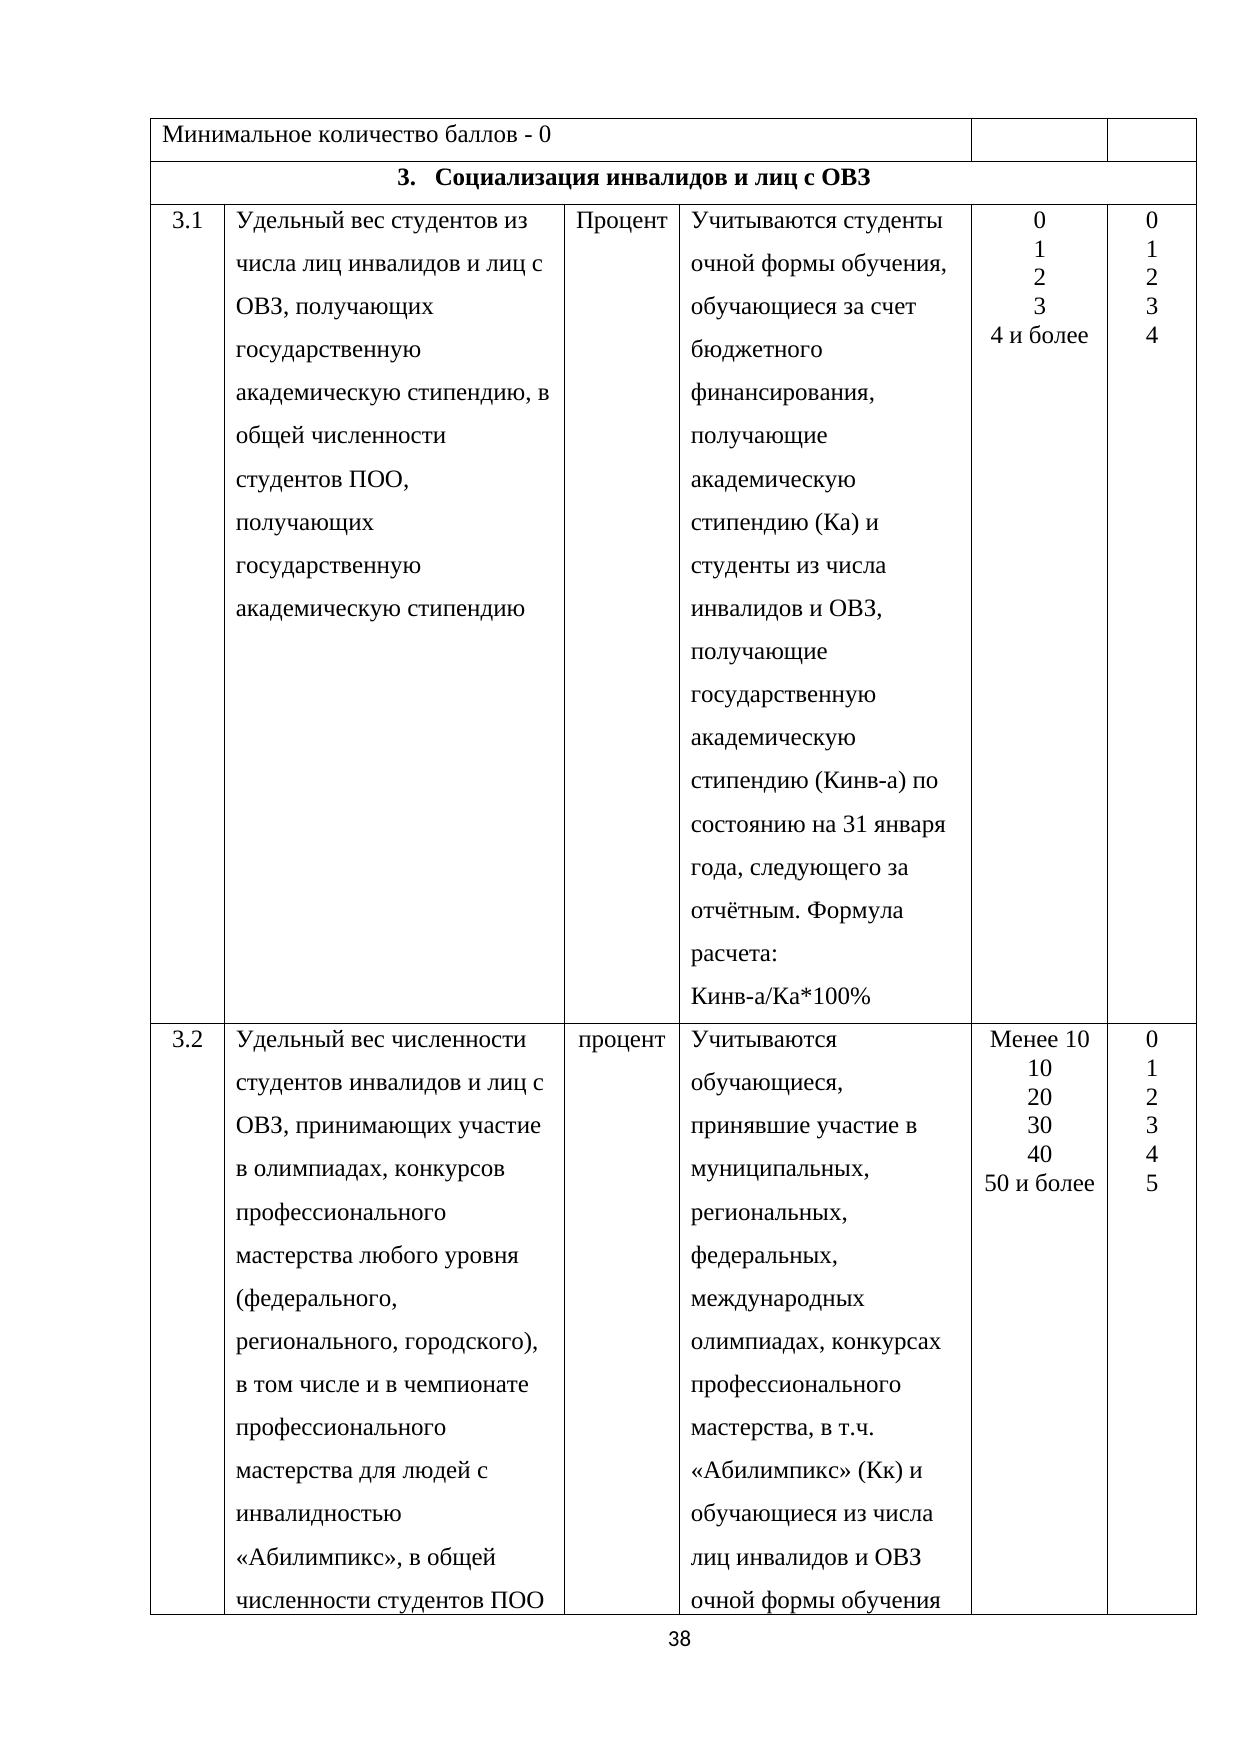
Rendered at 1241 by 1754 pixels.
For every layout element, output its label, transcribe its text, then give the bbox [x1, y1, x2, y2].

table_cell [972, 119, 1107, 161]
table_cell 0 1 2 3 4 [1108, 205, 1196, 1023]
table_cell [1108, 119, 1196, 161]
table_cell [225, 1024, 564, 1613]
table_cell 3.1 [151, 205, 224, 1023]
table_cell процент [565, 1024, 679, 1613]
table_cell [151, 119, 971, 161]
table_cell 3.2 [151, 1024, 224, 1613]
table_cell Учитываются студенты очной формы обучения, обучающиеся за счет бюджетного финансирования, получающие академическую стипендию (Ка) и студенты из числа инвалидов и ОВЗ, получающие государственную академическую стипендию (Кинв-а) по состоянию на 31 января года, следующего за отчётным. Формула расчета: Кинв-а/Ка*100% [680, 205, 971, 1023]
table_cell 0 1 2 3 4 и более [972, 205, 1107, 1023]
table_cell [972, 1024, 1107, 1613]
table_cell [680, 1024, 971, 1613]
table_cell Социализация инвалидов и лиц с ОВЗ [151, 162, 1196, 204]
table_cell Процент [565, 205, 679, 1023]
table_cell 0 1 2 3 4 5 [1108, 1024, 1196, 1613]
table_cell Удельный вес студентов из числа лиц инвалидов и лиц с ОВЗ, получающих государственную академическую стипендию, в общей численности студентов ПОО, получающих государственную академическую стипендию [225, 205, 564, 1023]
